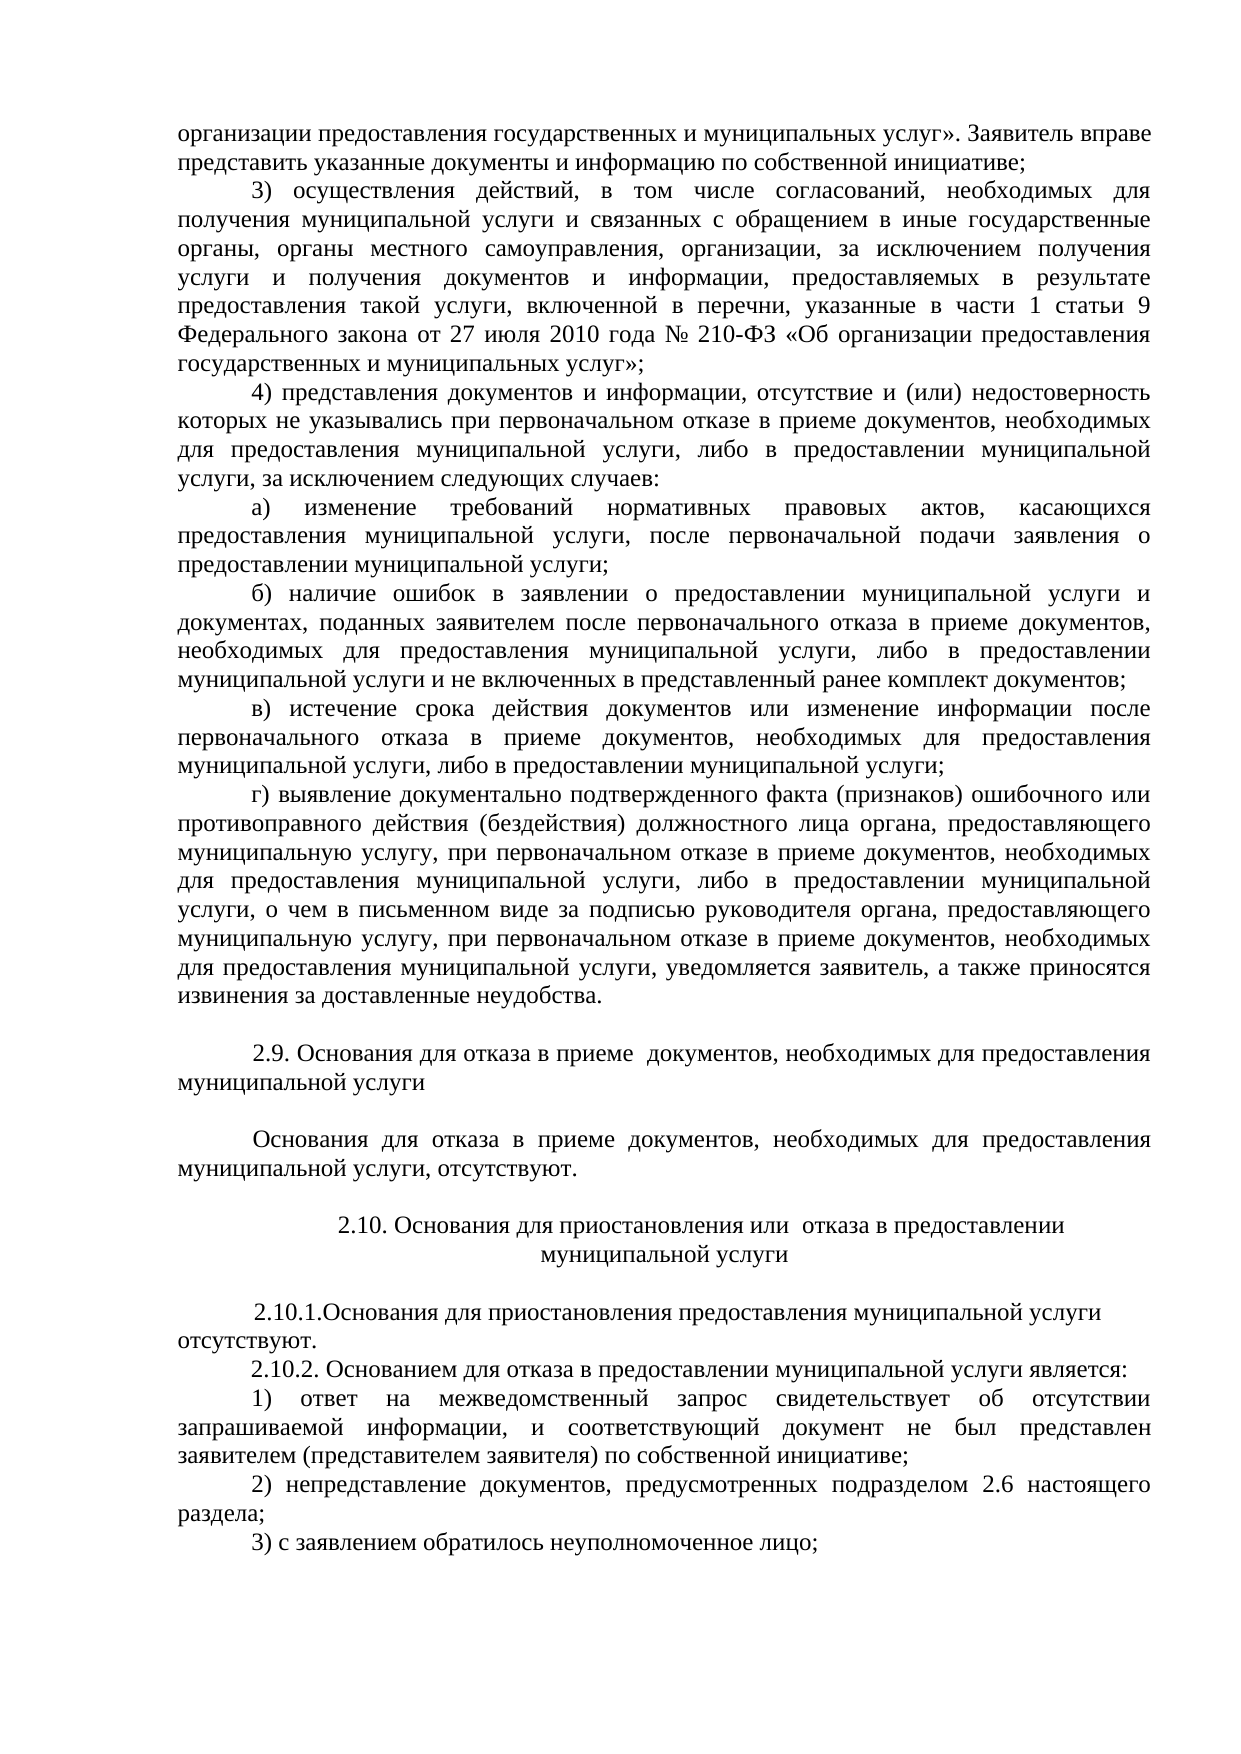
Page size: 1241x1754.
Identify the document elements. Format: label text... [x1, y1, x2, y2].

text в) истечение срока действия документов или изменение информации после первоначального отказа в приеме документов, необходимых для предоставления муниципальной услуги, либо в предоставлении муниципальной услуги; [177, 693, 1152, 779]
text Основания для отказа в приеме документов, необходимых для предоставления муниципальной услуги, отсутствуют. [177, 1124, 1152, 1182]
text 4) представления документов и информации, отсутствие и (или) недостоверность которых не указывались при первоначальном отказе в приеме документов, необходимых для предоставления муниципальной услуги, либо в предоставлении муниципальной услуги, за исключением следующих случаев: [177, 377, 1152, 492]
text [177, 118, 1152, 176]
text 2.10.2. Основанием для отказа в предоставлении муниципальной услуги является: [177, 1354, 1152, 1383]
text г) выявление документально подтвержденного факта (признаков) ошибочного или противоправного действия (бездействия) должностного лица органа, предоставляющего муниципальную услугу, при первоначальном отказе в приеме документов, необходимых для предоставления муниципальной услуги, либо в предоставлении муниципальной услуги, о чем в письменном виде за подписью руководителя органа, предоставляющего муниципальную услугу, при первоначальном отказе в приеме документов, необходимых для предоставления муниципальной услуги, уведомляется заявитель, а также приносятся извинения за доставленные неудобства. [177, 779, 1152, 1009]
text 2) непредставление документов, предусмотренных подразделом 2.6 настоящего раздела; [177, 1469, 1152, 1527]
text б) наличие ошибок в заявлении о предоставлении муниципальной услуги и документах, поданных заявителем после первоначального отказа в приеме документов, необходимых для предоставления муниципальной услуги, либо в предоставлении муниципальной услуги и не включенных в представленный ранее комплект документов; [177, 578, 1152, 693]
text 1) ответ на межведомственный запрос свидетельствует об отсутствии запрашиваемой информации, и соответствующий документ не был представлен заявителем (представителем заявителя) по собственной инициативе; [177, 1383, 1152, 1469]
text 2.10. Основания для приостановления или отказа в предоставлении муниципальной услуги [177, 1211, 1152, 1268]
text а) изменение требований нормативных правовых актов, касающихся предоставления муниципальной услуги, после первоначальной подачи заявления о предоставлении муниципальной услуги; [177, 492, 1152, 578]
text 3) осуществления действий, в том числе согласований, необходимых для получения муниципальной услуги и связанных с обращением в иные государственные органы, органы местного самоуправления, организации, за исключением получения услуги и получения документов и информации, предоставляемых в результате предоставления такой услуги, включенной в перечни, указанные в части 1 статьи 9 Федерального закона от 27 июля 2010 года № 210-ФЗ «Об организации предоставления государственных и муниципальных услуг»; [177, 176, 1152, 377]
text 2.10.1.Основания для приостановления предоставления муниципальной услуги отсутствуют. [177, 1297, 1152, 1354]
text 2.9. Основания для отказа в приеме документов, необходимых для предоставления муниципальной услуги [177, 1038, 1152, 1096]
text 3) с заявлением обратилось неуполномоченное лицо; [177, 1527, 1152, 1556]
